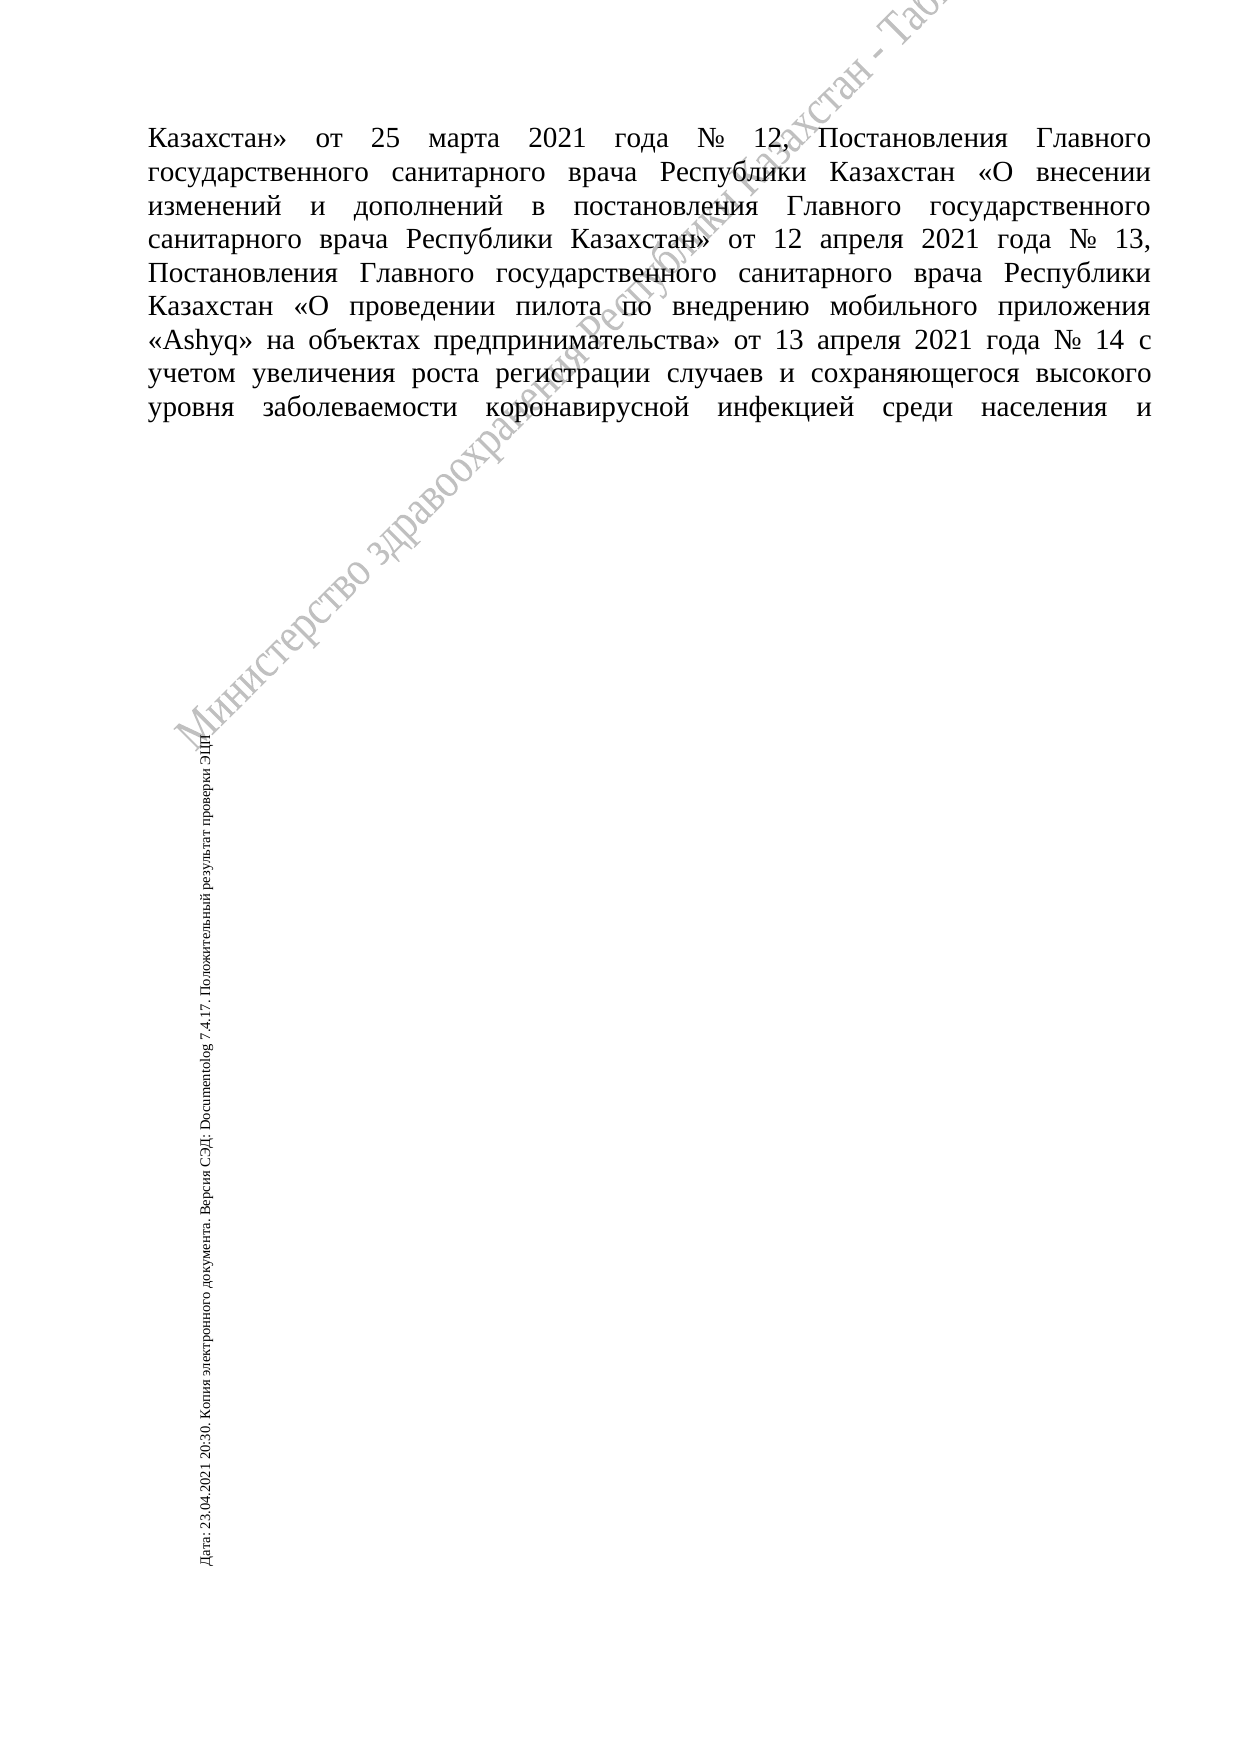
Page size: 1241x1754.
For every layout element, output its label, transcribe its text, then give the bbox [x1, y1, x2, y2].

text Я, Главный государственный санитарный врач города Нур-Султан Бейсенова С.С., в соответствии со статьями 9, 36, 102, 104, 107 Кодекса Республики Казахстан «О здоровье народа и системе здравоохранения», приказом Министра здравоохранения Республики Казахстан № ҚР ДСМ -293/2020 от 21 декабря 2020 года «Об утверждении правил осуществления ограничительных мероприятий, в том числе карантина, и перечень инфекционных заболеваний при угрозе возникновения и распространения которых вводятся ограничительные мероприятия, в том числе карантин», Постановления Главного государственного санитарного врача Республики Казахстан «О дальнейшем усилении мер по предупреждению заболеваний коронавирусной инфекцией среди населения Республики Казахстан» от 25 декабря 2020 года № 67, Постановления Главного государственного санитарного врача Республики Казахстан «Об ограничительных карантинных мерах и поэтапном их смягчении» от 25 декабря 2020 года № 68, Постановления Главного государственного санитарного врача Республики Казахстан «О внесении изменений и дополнений в постановление Главного государственного санитарного врача Республики Казахстан» от 27 февраля 2021 года № 9, Постановления Главного государственного санитарного врача Республики Казахстан ««О внесении изменений и дополнений в постановление Главного государственного санитарного врача Республики Казахстан» от 5 марта 2021 года № 10, Постановления Главного государственного санитарного врача Республики Казахстан «О внесении изменений и дополнений в постановление Главного государственного санитарного врача Республики Казахстан» от 25 марта 2021 года № 12, Постановления Главного государственного санитарного врача Республики Казахстан «О внесении изменений и дополнений в постановления Главного государственного санитарного врача Республики Казахстан» от 12 апреля 2021 года № 13, Постановления Главного государственного санитарного врача Республики Казахстан «О проведении пилота по внедрению мобильного приложения «Ashyq» на объектах предпринимательства» от 13 апреля 2021 года № 14 с учетом увеличения роста регистрации случаев и сохраняющегося высокого уровня заболеваемости коронавирусной инфекцией среди населения и нахождения города Нур-Султан в «красной зоне» матрицы оценки эпидемиологической ситуации в Республики Казахстан, ПОСТАНОВЛЯЮ: [148, 121, 1152, 422]
